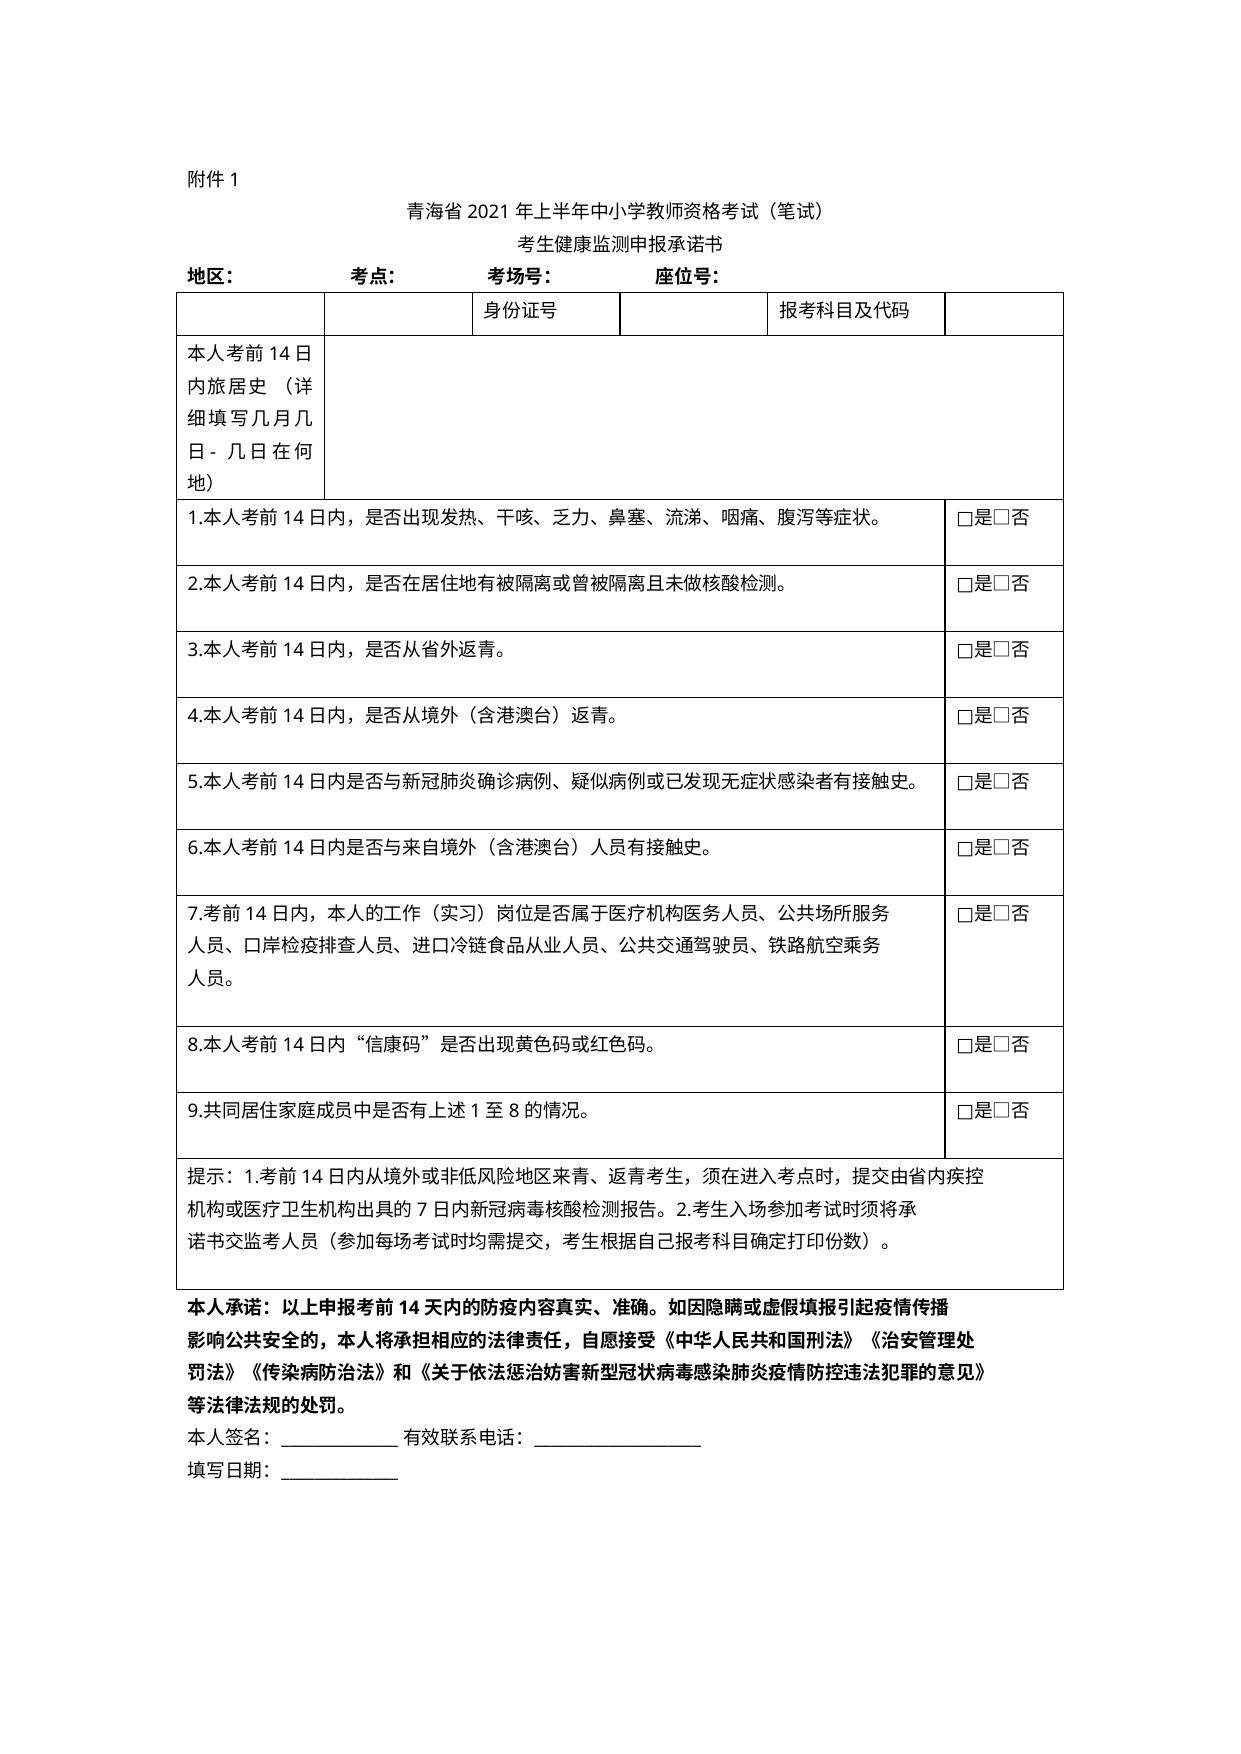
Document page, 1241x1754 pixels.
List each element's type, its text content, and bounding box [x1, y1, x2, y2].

table_cell □是□否 [946, 830, 1063, 895]
table_cell □是□否 [946, 896, 1063, 1026]
text 本人承诺：以上申报考前 14 天内的防疫内容真实、准确。如因隐瞒或虚假填报引起疫情传播 [187, 1290, 1053, 1323]
table_header [621, 293, 767, 335]
text 附件 1 [187, 162, 1053, 194]
table_cell 6.本人考前 14 日内是否与来自境外（含港澳台）人员有接触史。 [177, 830, 944, 895]
table_cell 4.本人考前 14 日内，是否从境外（含港澳台）返青。 [177, 698, 944, 763]
text 考生健康监测申报承诺书 [187, 227, 1053, 259]
table_cell 提示：1.考前 14 日内从境外或非低风险地区来青、返青考生，须在进入考点时，提交由省内疾控 机构或医疗卫生机构出具的 7 日内新冠病毒核酸检测报告。2.考生入场参加考试时须将承 诺书交监考人员（参加每场考试时均需提交，考生根据自己报考科目确定打印份数）。 [177, 1159, 1063, 1289]
table_cell □是□否 [946, 500, 1063, 565]
table_header [177, 293, 324, 335]
table_cell □是□否 [946, 698, 1063, 763]
table_cell 1.本人考前 14 日内，是否出现发热、干咳、乏力、鼻塞、流涕、咽痛、腹泻等症状。 [177, 500, 944, 565]
table_cell [325, 336, 1063, 499]
table_cell □是□否 [946, 764, 1063, 829]
table_cell 5.本人考前 14 日内是否与新冠肺炎确诊病例、疑似病例或已发现无症状感染者有接触史。 [177, 764, 944, 829]
text 填写日期：______________ [187, 1453, 1053, 1485]
table_header [946, 293, 1063, 335]
text 本人签名：______________ 有效联系电话：____________________ [187, 1420, 1053, 1453]
table_cell □是□否 [946, 1027, 1063, 1092]
table_cell □是□否 [946, 632, 1063, 697]
table_cell 8.本人考前 14 日内“信康码”是否出现黄色码或红色码。 [177, 1027, 944, 1092]
table_cell 2.本人考前 14 日内，是否在居住地有被隔离或曾被隔离且未做核酸检测。 [177, 566, 944, 631]
table_header 报考科目及代码 [768, 293, 944, 335]
table_header [325, 293, 472, 335]
text 青海省 2021 年上半年中小学教师资格考试（笔试） [187, 194, 1053, 227]
text 等法律法规的处罚。 [187, 1388, 1053, 1420]
table_cell 9.共同居住家庭成员中是否有上述 1 至 8 的情况。 [177, 1093, 944, 1158]
table_header 身份证号 [473, 293, 619, 335]
table_cell □是□否 [946, 566, 1063, 631]
text 地区： 考点： 考场号： 座位号： [187, 259, 1053, 292]
table_cell 本人考前14日内旅居史 （详细填写几月几日- 几日在何地） [177, 336, 324, 499]
table_cell 3.本人考前 14 日内，是否从省外返青。 [177, 632, 944, 697]
text 影响公共安全的，本人将承担相应的法律责任，自愿接受《中华人民共和国刑法》《治安管理处 [187, 1323, 1053, 1355]
text 罚法》《传染病防治法》和《关于依法惩治妨害新型冠状病毒感染肺炎疫情防控违法犯罪的意见》 [187, 1355, 1053, 1388]
table_cell □是□否 [946, 1093, 1063, 1158]
table_cell 7.考前 14 日内，本人的工作（实习）岗位是否属于医疗机构医务人员、公共场所服务 人员、口岸检疫排查人员、进口冷链食品从业人员、公共交通驾驶员、铁路航空乘务 人员。 [177, 896, 944, 1026]
